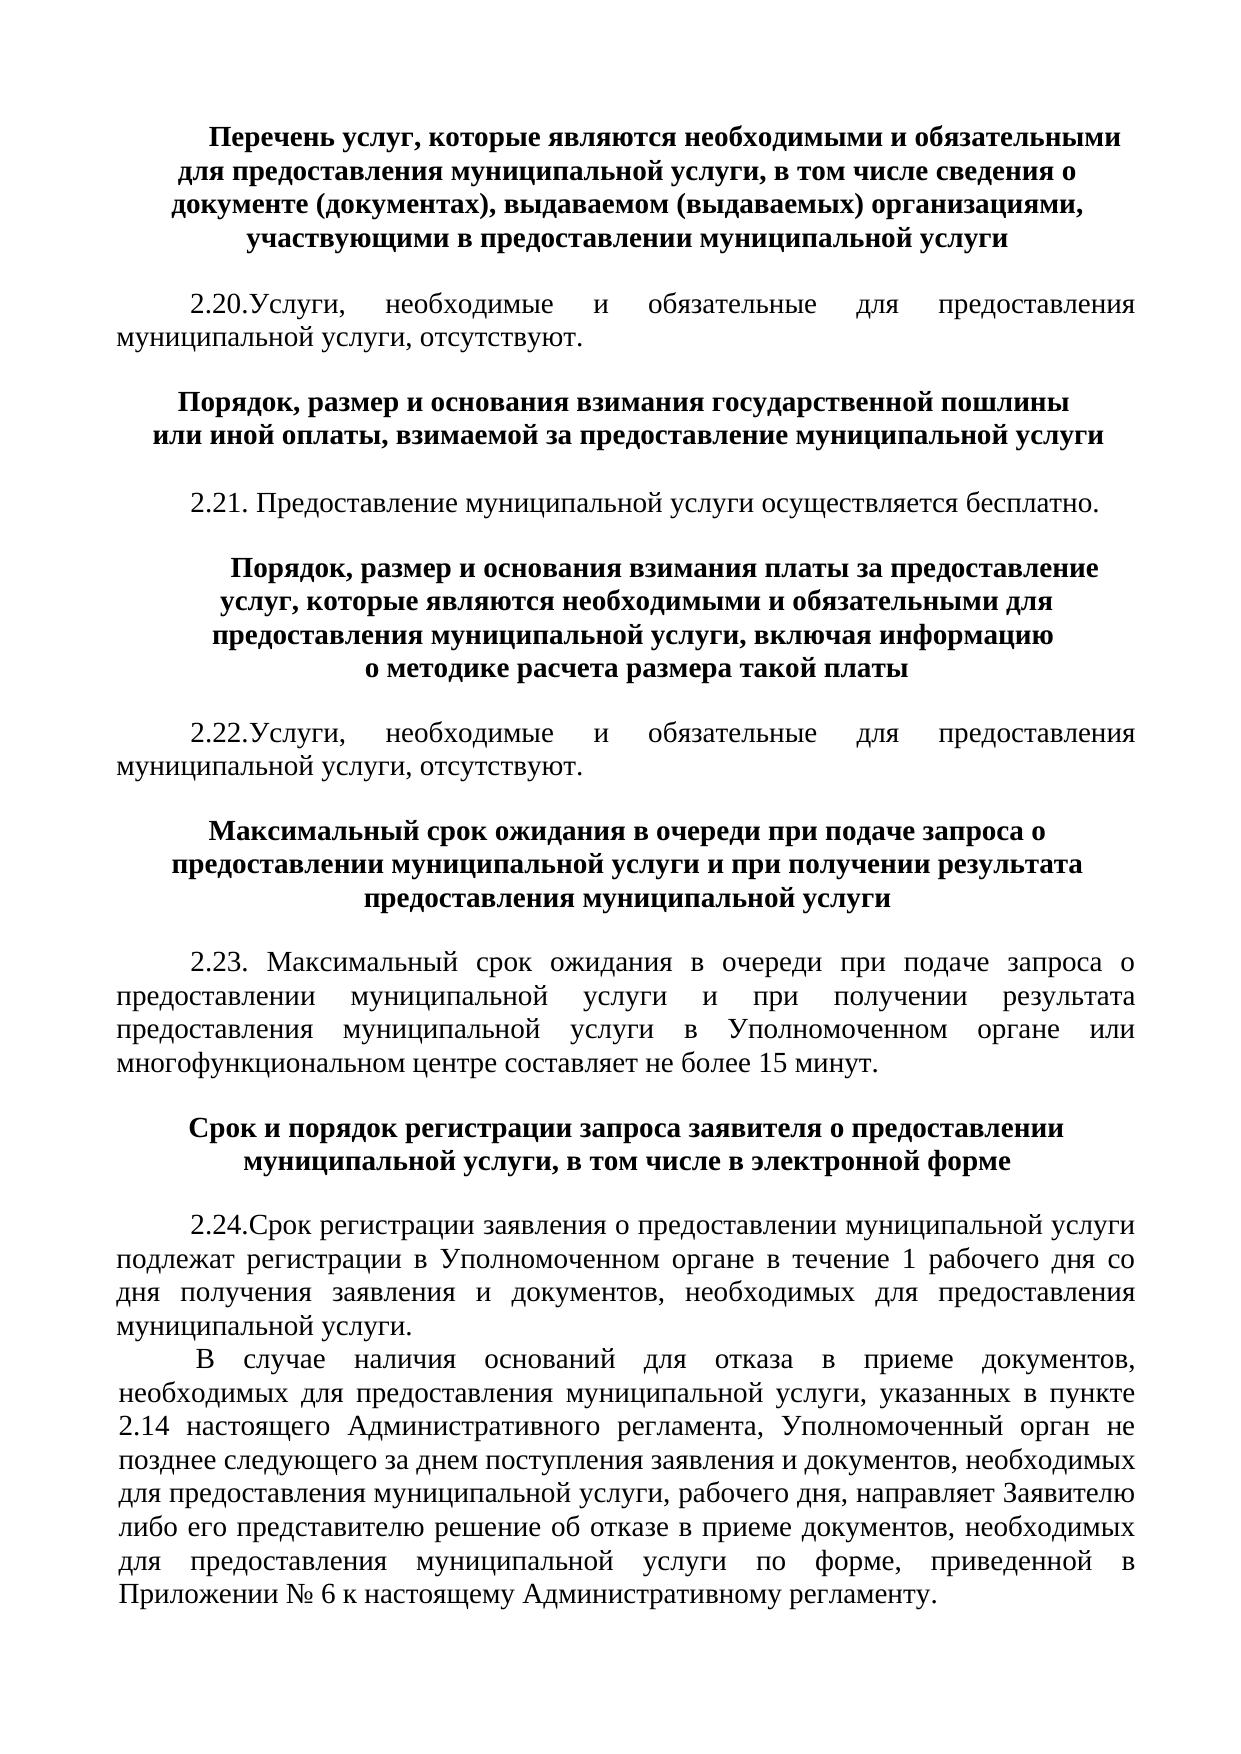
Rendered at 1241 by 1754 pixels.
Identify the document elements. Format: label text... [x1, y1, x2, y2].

text 2.20.Услуги, необходимые и обязательные для предоставления муниципальной услуги, отсутствуют. [116, 287, 1136, 353]
text 2.23. Максимальный срок ожидания в очереди при подаче запроса о предоставлении муниципальной услуги и при получении результата предоставления муниципальной услуги в Уполномоченном органе или многофункциональном центре составляет не более 15 минут. [116, 945, 1136, 1079]
text Срок и порядок регистрации запроса заявителя о предоставлении муниципальной услуги, в том числе в электронной форме [116, 1111, 1136, 1177]
text Перечень услуг, которые являются необходимыми и обязательными для предоставления муниципальной услуги, в том числе сведения о документе (документах), выдаваемом (выдаваемых) организациями, участвующими в предоставлении муниципальной услуги [118, 120, 1136, 254]
text Порядок, размер и основания взимания государственной пошлины или иной оплаты, взимаемой за предоставление муниципальной услуги [116, 384, 1138, 451]
text 2.24.Срок регистрации заявления о предоставлении муниципальной услуги подлежат регистрации в Уполномоченном органе в течение 1 рабочего дня со дня получения заявления и документов, необходимых для предоставления муниципальной услуги. [116, 1208, 1136, 1342]
text 2.22.Услуги, необходимые и обязательные для предоставления муниципальной услуги, отсутствуют. [116, 716, 1136, 782]
text 2.21. Предоставление муниципальной услуги осуществляется бесплатно. [116, 485, 1136, 519]
text Порядок, размер и основания взимания платы за предоставление услуг, которые являются необходимыми и обязательными для предоставления муниципальной услуги, включая информацию о методике расчета размера такой платы [168, 551, 1105, 685]
text Максимальный срок ожидания в очереди при подаче запроса о предоставлении муниципальной услуги и при получении результата предоставления муниципальной услуги [118, 813, 1136, 914]
text В случае наличия оснований для отказа в приеме документов, необходимых для предоставления муниципальной услуги, указанных в пункте 2.14 настоящего Административного регламента, Уполномоченный орган не позднее следующего за днем поступления заявления и документов, необходимых для предоставления муниципальной услуги, рабочего дня, направляет Заявителю либо его представителю решение об отказе в приеме документов, необходимых для предоставления муниципальной услуги по форме, приведенной в Приложении № 6 к настоящему Административному регламенту. [118, 1342, 1136, 1610]
